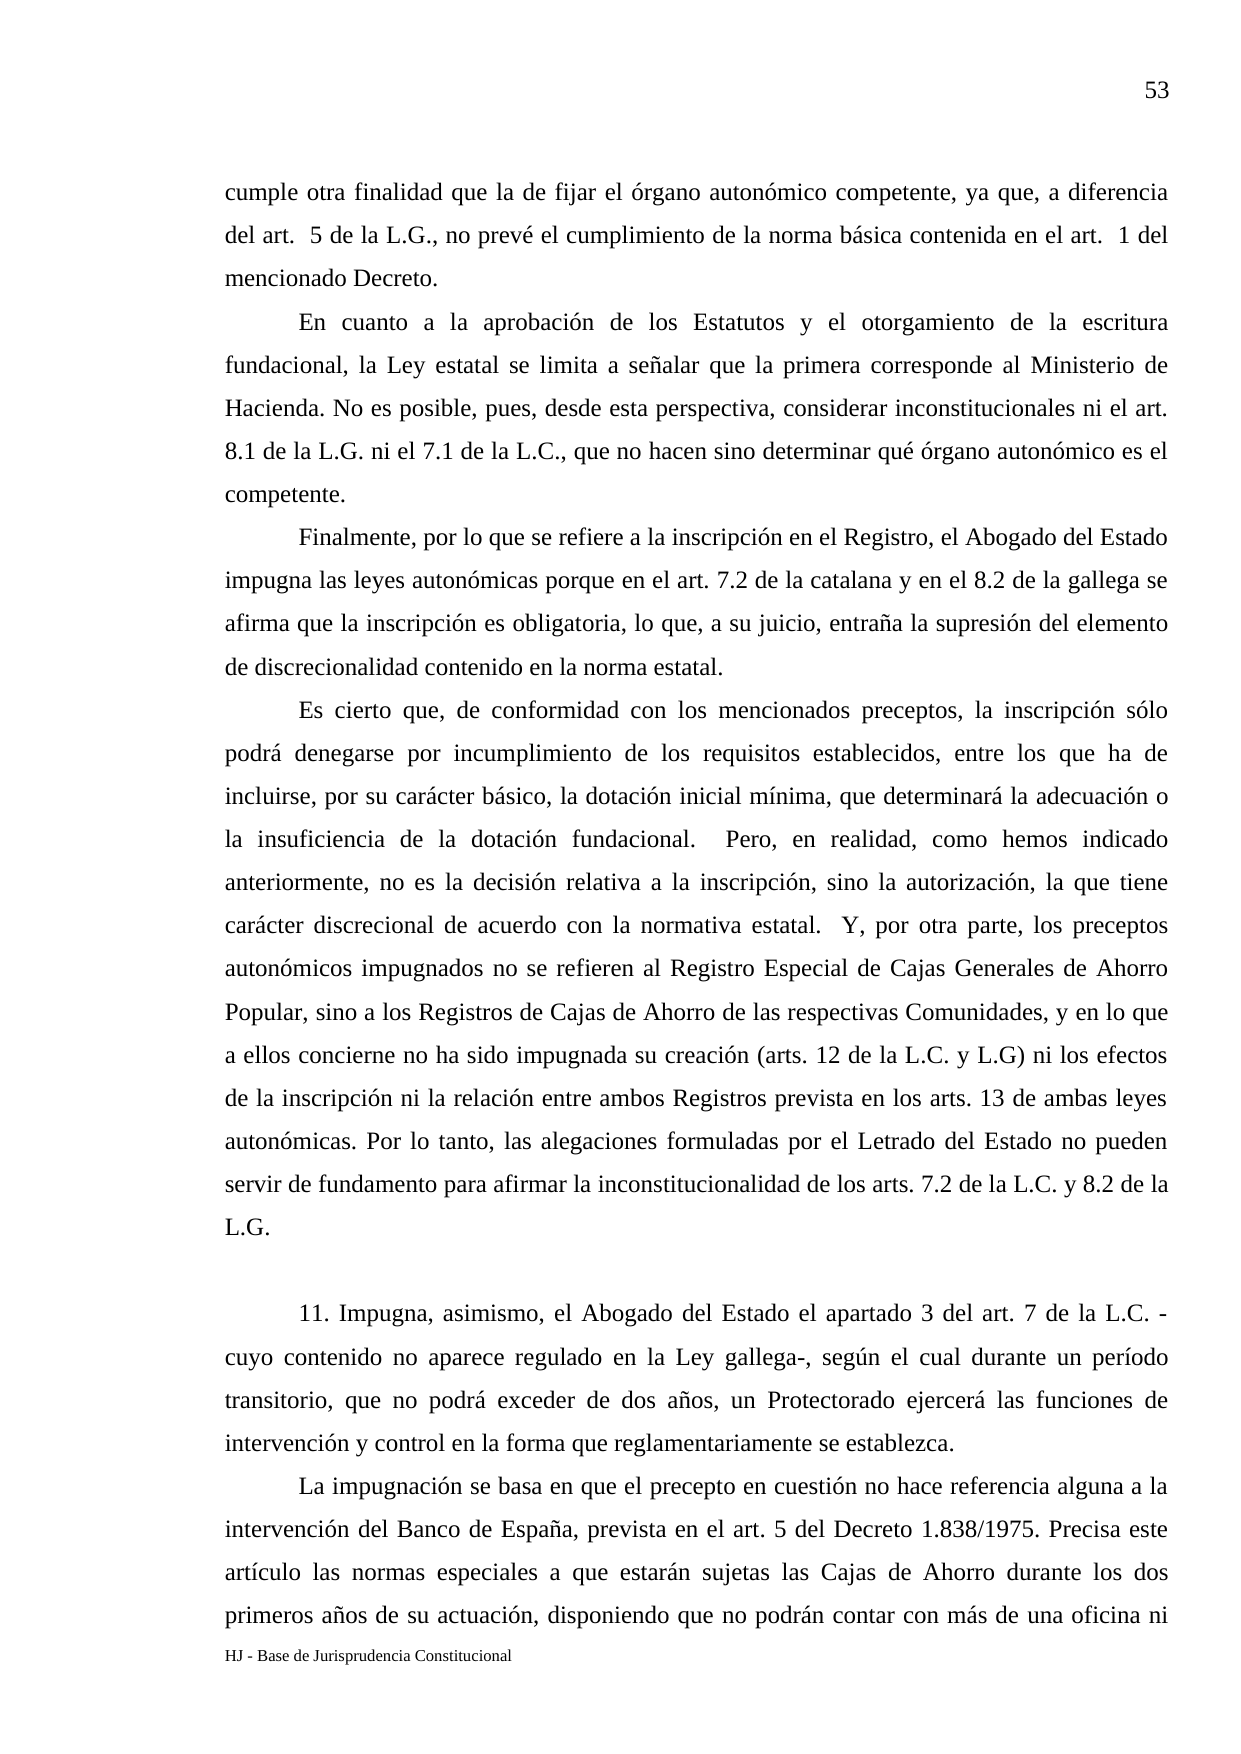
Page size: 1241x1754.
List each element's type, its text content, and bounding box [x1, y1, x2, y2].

text 11. Impugna, asimismo, el Abogado del Estado el apartado 3 del art. 7 de la L.C. -cuyo contenido no aparece regulado en la Ley gallega-, según el cual durante un período transitorio, que no podrá exceder de dos años, un Protectorado ejercerá las funciones de intervención y control en la forma que reglamentariamente se establezca. [224, 1298, 1169, 1457]
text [224, 1471, 1169, 1629]
text Finalmente, por lo que se refiere a la inscripción en el Registro, el Abogado del Estado impugna las leyes autonómicas porque en el art. 7.2 de la catalana y en el 8.2 de la gallega se afirma que la inscripción es obligatoria, lo que, a su juicio, entraña la supresión del elemento de discrecionalidad contenido en la norma estatal. [224, 522, 1169, 680]
text En cuanto a la aprobación de los Estatutos y el otorgamiento de la escritura fundacional, la Ley estatal se limita a señalar que la primera corresponde al Ministerio de Hacienda. No es posible, pues, desde esta perspectiva, considerar inconstitucionales ni el art. 8.1 de la L.G. ni el 7.1 de la L.C., que no hacen sino determinar qué órgano autonómico es el competente. [224, 307, 1169, 508]
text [224, 177, 1169, 292]
text Es cierto que, de conformidad con los mencionados preceptos, la inscripción sólo podrá denegarse por incumplimiento de los requisitos establecidos, entre los que ha de incluirse, por su carácter básico, la dotación inicial mínima, que determinará la adecuación o la insuficiencia de la dotación fundacional. Pero, en realidad, como hemos indicado anteriormente, no es la decisión relativa a la inscripción, sino la autorización, la que tiene carácter discrecional de acuerdo con la normativa estatal. Y, por otra parte, los preceptos autonómicos impugnados no se refieren al Registro Especial de Cajas Generales de Ahorro Popular, sino a los Registros de Cajas de Ahorro de las respectivas Comunidades, y en lo que a ellos concierne no ha sido impugnada su creación (arts. 12 de la L.C. y L.G) ni los efectos de la inscripción ni la relación entre ambos Registros prevista en los arts. 13 de ambas leyes autonómicas. Por lo tanto, las alegaciones formuladas por el Letrado del Estado no pueden servir de fundamento para afirmar la inconstitucionalidad de los arts. 7.2 de la L.C. y 8.2 de la L.G. [224, 695, 1169, 1241]
